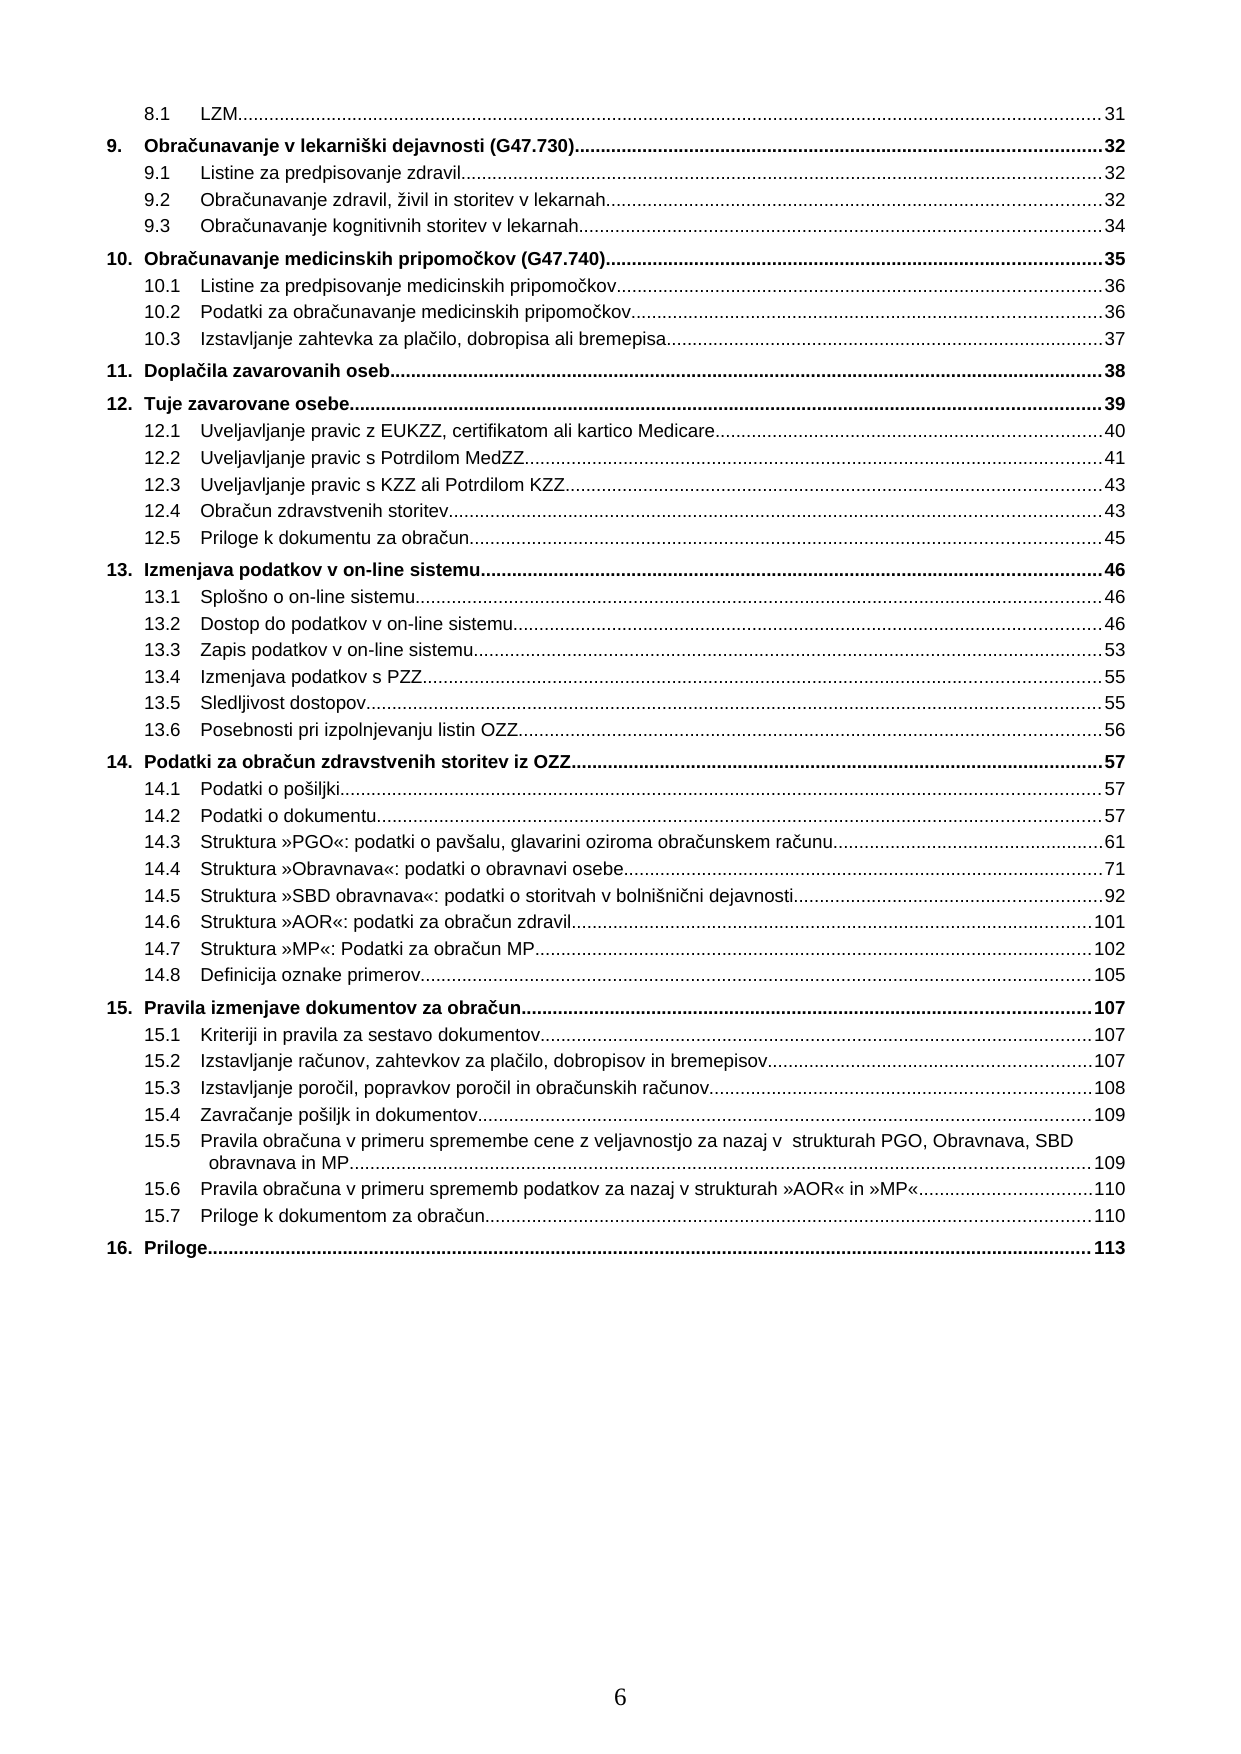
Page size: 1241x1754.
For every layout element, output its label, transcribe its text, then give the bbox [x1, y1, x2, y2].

text 13. Izmenjava podatkov v on-line sistemu 46 [106, 558, 1134, 581]
text 10.2 Podatki za obračunavanje medicinskih pripomočkov 36 [144, 301, 1134, 323]
text 14.3 Struktura »PGO«: podatki o pavšalu, glavarini oziroma obračunskem računu 61 [144, 831, 1134, 853]
text 12.5 Priloge k dokumentu za obračun 45 [144, 526, 1134, 548]
text 10.3 Izstavljanje zahtevka za plačilo, dobropisa ali bremepisa 37 [144, 328, 1134, 349]
text 14.8 Definicija oznake primerov 105 [144, 964, 1134, 986]
text 13.5 Sledljivost dostopov 55 [144, 692, 1134, 714]
text 12. Tuje zavarovane osebe 39 [106, 392, 1134, 415]
text 12.1 Uveljavljanje pravic z EUKZZ, certifikatom ali kartico Medicare 40 [144, 420, 1134, 442]
text 15.2 Izstavljanje računov, zahtevkov za plačilo, dobropisov in bremepisov 107 [144, 1050, 1134, 1072]
text 14. Podatki za obračun zdravstvenih storitev iz OZZ 57 [106, 750, 1134, 773]
text 13.3 Zapis podatkov v on-line sistemu 53 [144, 639, 1134, 661]
text 11. Doplačila zavarovanih oseb 38 [106, 359, 1134, 382]
text 13.2 Dostop do podatkov v on-line sistemu 46 [144, 612, 1134, 634]
text 10. Obračunavanje medicinskih pripomočkov (G47.740) 35 [106, 247, 1134, 270]
text 12.3 Uveljavljanje pravic s KZZ ali Potrdilom KZZ 43 [144, 473, 1134, 495]
text 15.3 Izstavljanje poročil, popravkov poročil in obračunskih računov 108 [144, 1077, 1134, 1098]
text 13.4 Izmenjava podatkov s PZZ 55 [144, 666, 1134, 687]
text 15.4 Zavračanje pošiljk in dokumentov 109 [144, 1103, 1134, 1125]
text 15.7 Priloge k dokumentom za obračun 110 [144, 1204, 1134, 1226]
text 14.7 Struktura »MP«: Podatki za obračun MP 102 [144, 938, 1134, 959]
text 9.2 Obračunavanje zdravil, živil in storitev v lekarnah 32 [144, 189, 1134, 210]
text 13.6 Posebnosti pri izpolnjevanju listin OZZ 56 [144, 719, 1134, 740]
text 15.6 Pravila obračuna v primeru sprememb podatkov za nazaj v strukturah »AOR« in »MP« 110 [144, 1178, 1134, 1199]
text 13.1 Splošno o on-line sistemu 46 [144, 586, 1134, 607]
text 12.2 Uveljavljanje pravic s Potrdilom MedZZ 41 [144, 447, 1134, 468]
text 16. Priloge 113 [106, 1236, 1134, 1259]
text 8.1 LZM 31 [144, 103, 1134, 124]
text 12.4 Obračun zdravstvenih storitev 43 [144, 500, 1134, 521]
text 14.1 Podatki o pošiljki 57 [144, 778, 1134, 800]
text 15.5 Pravila obračuna v primeru spremembe cene z veljavnostjo za nazaj v strukturah PGO, Obravnava, SBD obravnava in MP 109 [144, 1130, 1134, 1173]
text 14.6 Struktura »AOR«: podatki za obračun zdravil 101 [144, 911, 1134, 933]
text 15. Pravila izmenjave dokumentov za obračun 107 [106, 996, 1134, 1019]
text 14.2 Podatki o dokumentu 57 [144, 805, 1134, 826]
text 14.5 Struktura »SBD obravnava«: podatki o storitvah v bolnišnični dejavnosti 92 [144, 884, 1134, 906]
text 9.1 Listine za predpisovanje zdravil 32 [144, 162, 1134, 184]
text 9. Obračunavanje v lekarniški dejavnosti (G47.730) 32 [106, 134, 1134, 157]
text 15.1 Kriteriji in pravila za sestavo dokumentov 107 [144, 1024, 1134, 1045]
text 9.3 Obračunavanje kognitivnih storitev v lekarnah 34 [144, 215, 1134, 237]
text 14.4 Struktura »Obravnava«: podatki o obravnavi osebe 71 [144, 858, 1134, 879]
text 10.1 Listine za predpisovanje medicinskih pripomočkov 36 [144, 275, 1134, 296]
